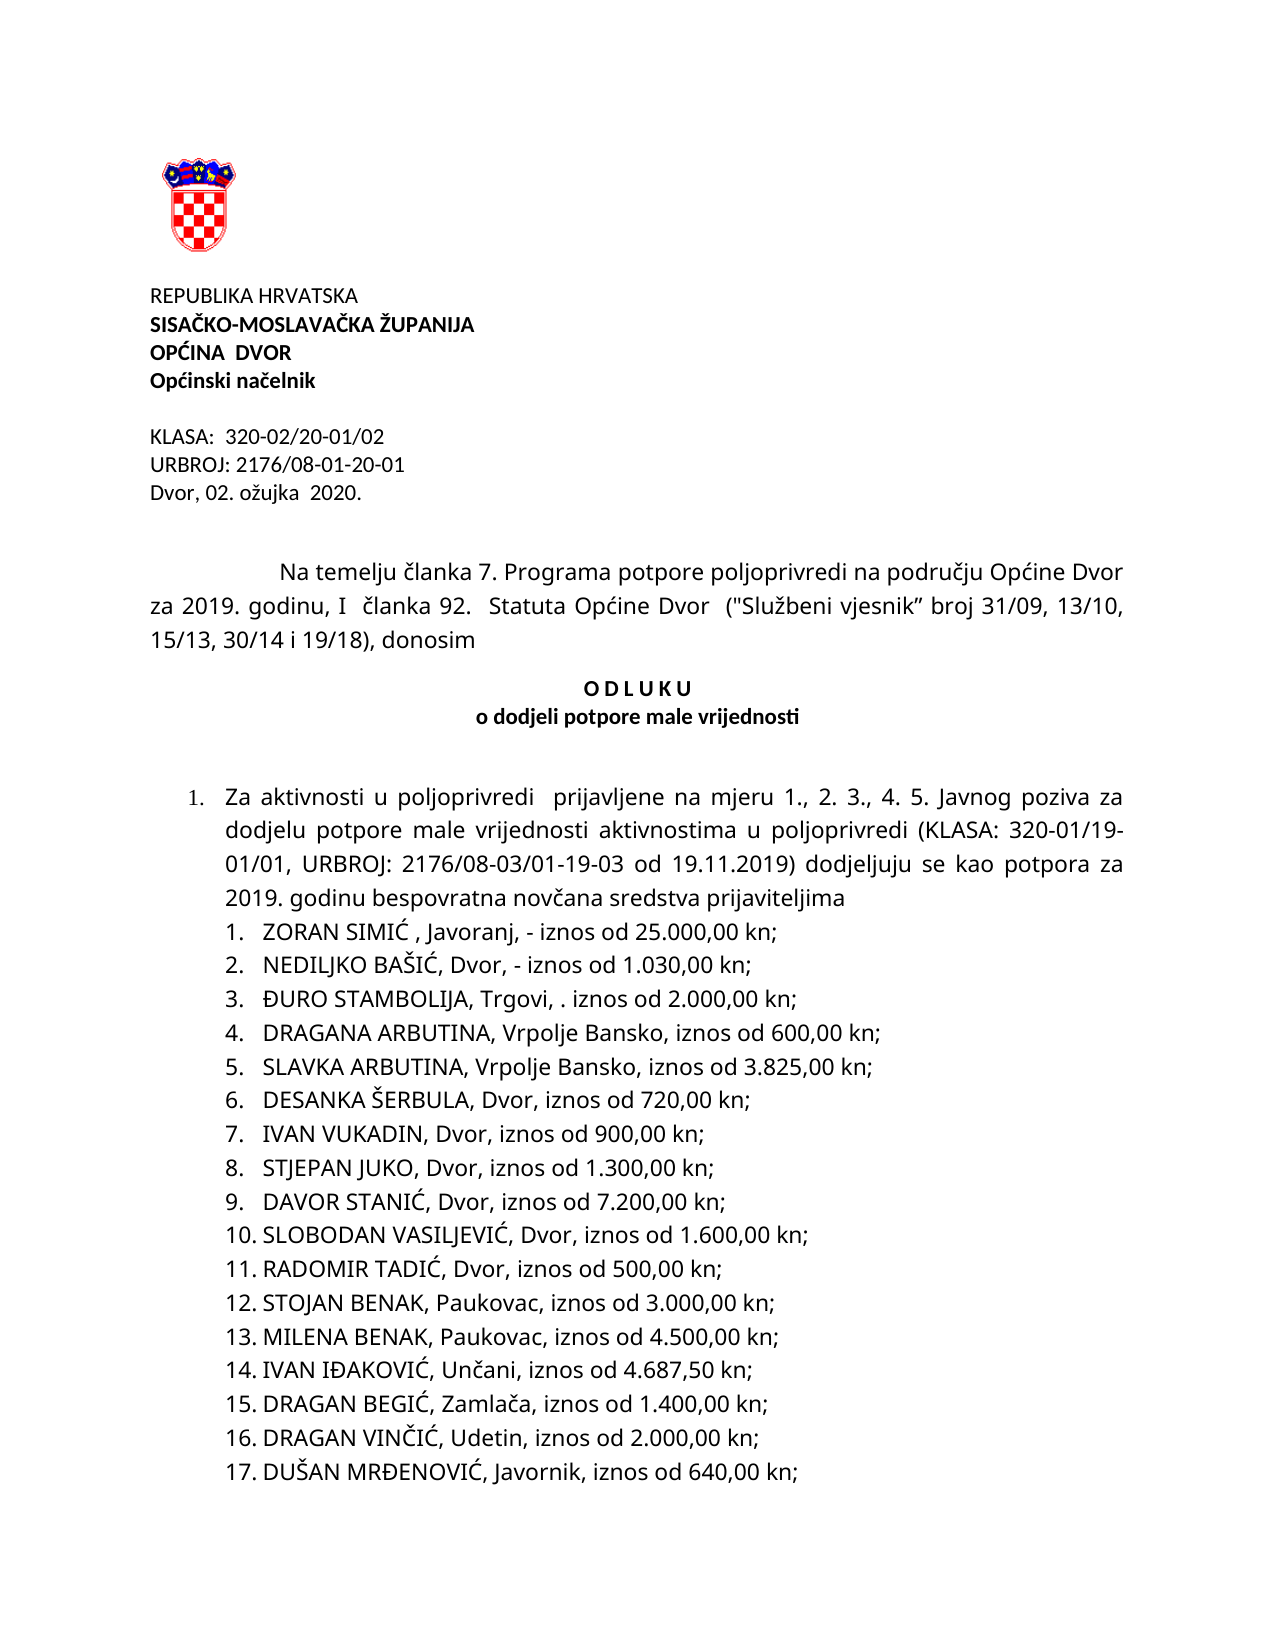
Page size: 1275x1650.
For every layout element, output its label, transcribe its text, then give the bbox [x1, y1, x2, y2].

text URBROJ: 2176/08-01-20-01 [150, 450, 1125, 478]
list RADOMIR TADIĆ, Dvor, iznos od 500,00 kn; [225, 1253, 1125, 1284]
text SISAČKO-MOSLAVAČKA ŽUPANIJA [150, 310, 1125, 338]
text Dvor, 02. ožujka 2020. [150, 478, 1125, 506]
list SLAVKA ARBUTINA, Vrpolje Bansko, iznos od 3.825,00 kn; [225, 1051, 1125, 1082]
list SLOBODAN VASILJEVIĆ, Dvor, iznos od 1.600,00 kn; [225, 1219, 1125, 1251]
list DRAGANA ARBUTINA, Vrpolje Bansko, iznos od 600,00 kn; [225, 1017, 1125, 1048]
list MILENA BENAK, Paukovac, iznos od 4.500,00 kn; [225, 1321, 1125, 1352]
list DESANKA ŠERBULA, Dvor, iznos od 720,00 kn; [225, 1084, 1125, 1116]
list DUŠAN MRĐENOVIĆ, Javornik, iznos od 640,00 kn; [225, 1456, 1125, 1487]
list STOJAN BENAK, Paukovac, iznos od 3.000,00 kn; [225, 1287, 1125, 1318]
list ZORAN SIMIĆ , Javoranj, - iznos od 25.000,00 kn; [225, 916, 1125, 947]
picture [150, 150, 252, 263]
text OPĆINA DVOR [150, 338, 1125, 366]
text Općinski načelnik [150, 366, 1125, 394]
list Za aktivnosti u poljoprivredi prijavljene na mjeru 1., 2. 3., 4. 5. Javnog poziva za dodjelu potpore male vrijednosti aktivnostima u poljoprivredi (KLASA: 320-01/19-01/01, URBROJ: 2176/08-03/01-19-03 od 19.11.2019) dodjeljuju se kao potpora za 2019. godinu bespovratna novčana sredstva prijaviteljima [187, 781, 1125, 913]
text REPUBLIKA HRVATSKA [150, 282, 1125, 310]
list ĐURO STAMBOLIJA, Trgovi, . iznos od 2.000,00 kn; [225, 983, 1125, 1014]
list NEDILJKO BAŠIĆ, Dvor, - iznos od 1.030,00 kn; [225, 949, 1125, 981]
list IVAN IĐAKOVIĆ, Unčani, iznos od 4.687,50 kn; [225, 1354, 1125, 1386]
list STJEPAN JUKO, Dvor, iznos od 1.300,00 kn; [225, 1152, 1125, 1183]
text o dodjeli potpore male vrijednosti [150, 702, 1125, 730]
text O D L U K U [150, 674, 1125, 702]
list DAVOR STANIĆ, Dvor, iznos od 7.200,00 kn; [225, 1186, 1125, 1217]
list IVAN VUKADIN, Dvor, iznos od 900,00 kn; [225, 1118, 1125, 1149]
text Na temelju članka 7. Programa potpore poljoprivredi na području Općine Dvor za 2019. godinu, I članka 92. Statuta Općine Dvor ("Službeni vjesnik” broj 31/09, 13/10, 15/13, 30/14 i 19/18), donosim [150, 556, 1125, 655]
list DRAGAN VINČIĆ, Udetin, iznos od 2.000,00 kn; [225, 1422, 1125, 1453]
text KLASA: 320-02/20-01/02 [150, 422, 1125, 450]
list DRAGAN BEGIĆ, Zamlača, iznos od 1.400,00 kn; [225, 1388, 1125, 1419]
